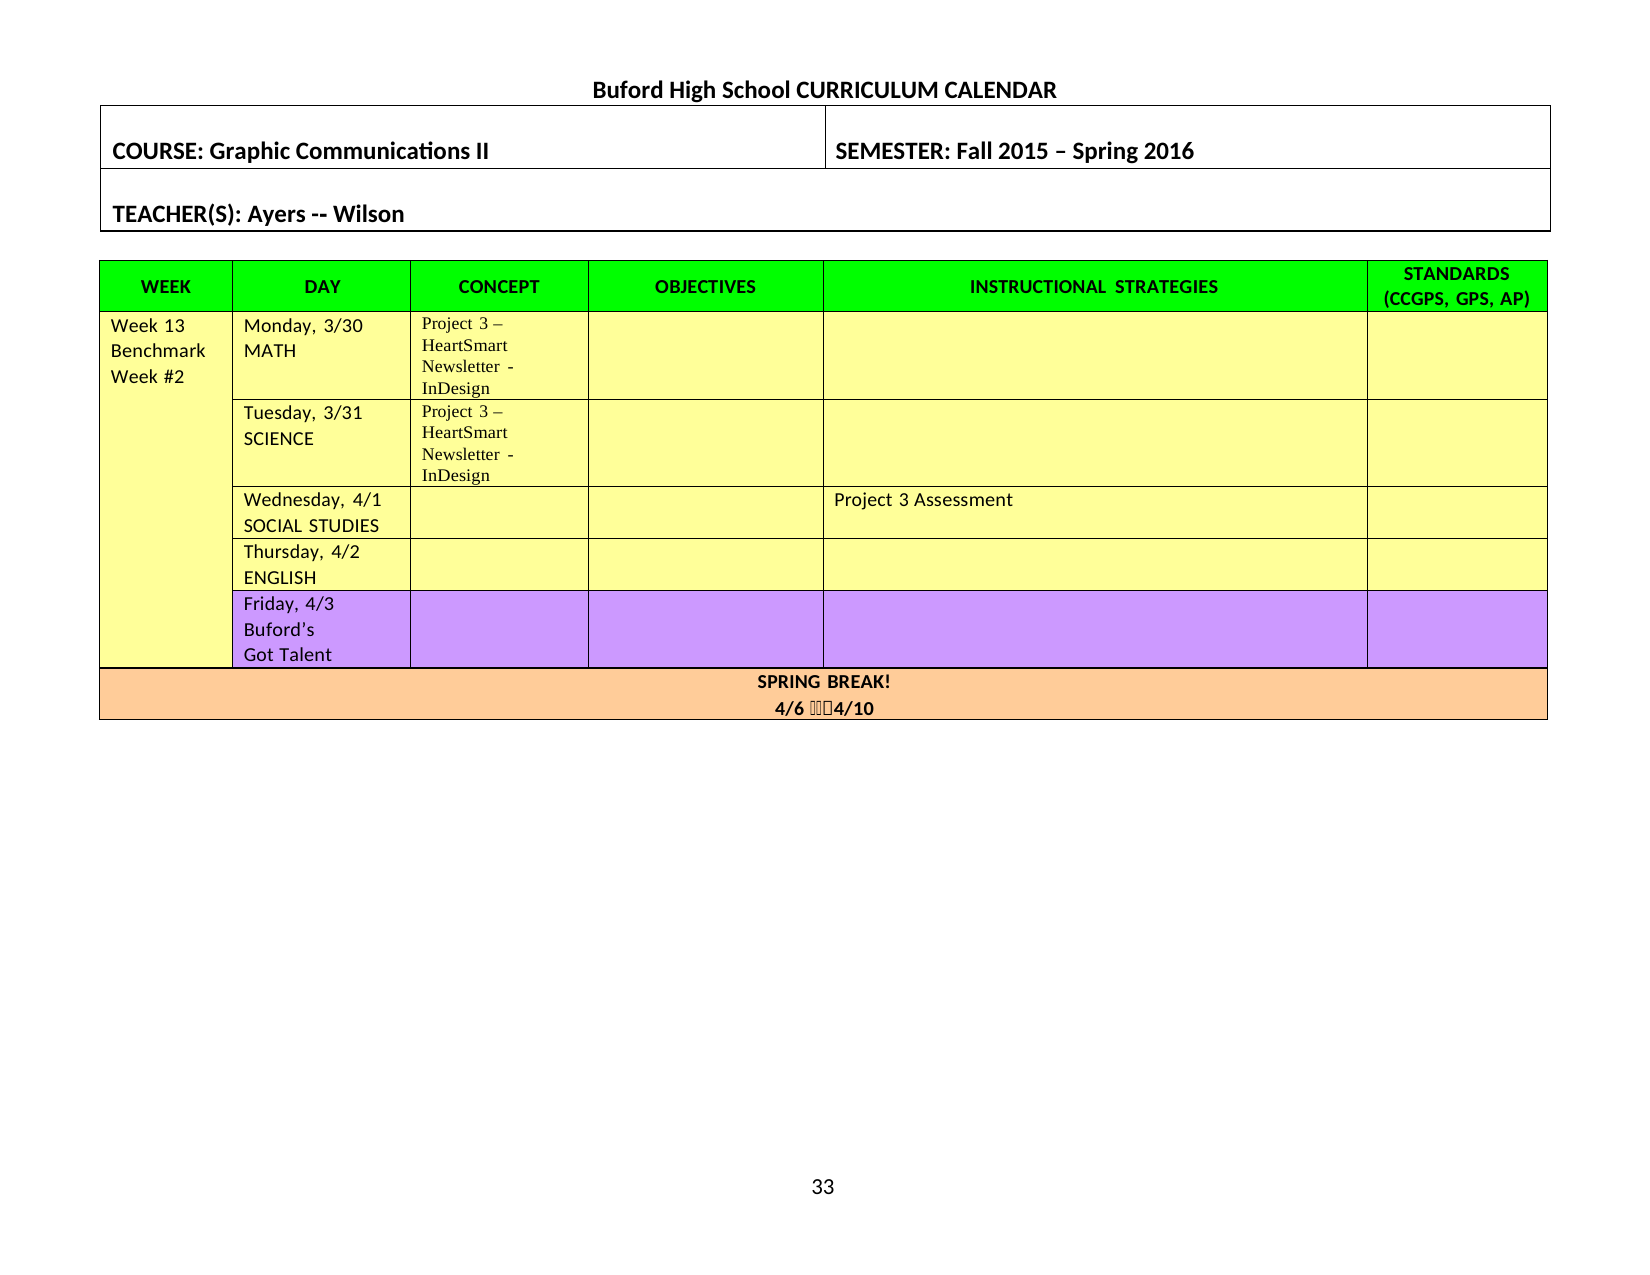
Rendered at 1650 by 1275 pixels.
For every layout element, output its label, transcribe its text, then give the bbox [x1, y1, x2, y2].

table_header STANDARDS (CCGPS, GPS, AP) [1368, 261, 1547, 311]
table_cell [824, 539, 1367, 590]
table_cell [589, 400, 823, 486]
table_header DAY [233, 261, 410, 311]
table_cell Friday, 4/3 Buford’s Got Talent [233, 591, 410, 667]
table_cell Project 3 Assessment [824, 487, 1367, 538]
table_cell Week 13 Benchmark Week #2 [100, 312, 232, 667]
table_cell Project 3 – HeartSmart Newsletter - InDesign [411, 400, 588, 486]
table_cell [411, 539, 588, 590]
text TEACHER(S): Ayers -­‐ Wilson [112, 198, 1564, 228]
table_cell [1368, 400, 1547, 486]
table_cell [824, 400, 1367, 486]
text COURSE: Graphic Communications II SEMESTER: Fall 2015 – Spring 2016 [112, 136, 1564, 165]
table_header OBJECTIVES [589, 261, 823, 311]
table_cell [589, 539, 823, 590]
table_cell [1368, 539, 1547, 590]
table_cell [824, 312, 1367, 399]
table_cell [824, 591, 1367, 667]
table_cell Project 3 – HeartSmart Newsletter - InDesign [411, 312, 588, 399]
table_cell [1368, 591, 1547, 667]
table_cell [589, 312, 823, 399]
table_header INSTRUCTIONAL STRATEGIES [824, 261, 1367, 311]
table_cell SPRING BREAK! 4/6 4/10 [100, 669, 1547, 719]
table_cell [411, 591, 588, 667]
table_cell Monday, 3/30 MATH [233, 312, 410, 399]
table_header WEEK [100, 261, 232, 311]
table_cell Wednesday, 4/1 SOCIAL STUDIES [233, 487, 410, 538]
table_cell [1368, 487, 1547, 538]
table_cell Tuesday, 3/31 SCIENCE [233, 400, 410, 486]
table_header CONCEPT [411, 261, 588, 311]
table_cell [1368, 312, 1547, 399]
table_cell [589, 487, 823, 538]
table_cell [411, 487, 588, 538]
table_cell Thursday, 4/2 ENGLISH [233, 539, 410, 590]
table_cell [589, 591, 823, 667]
